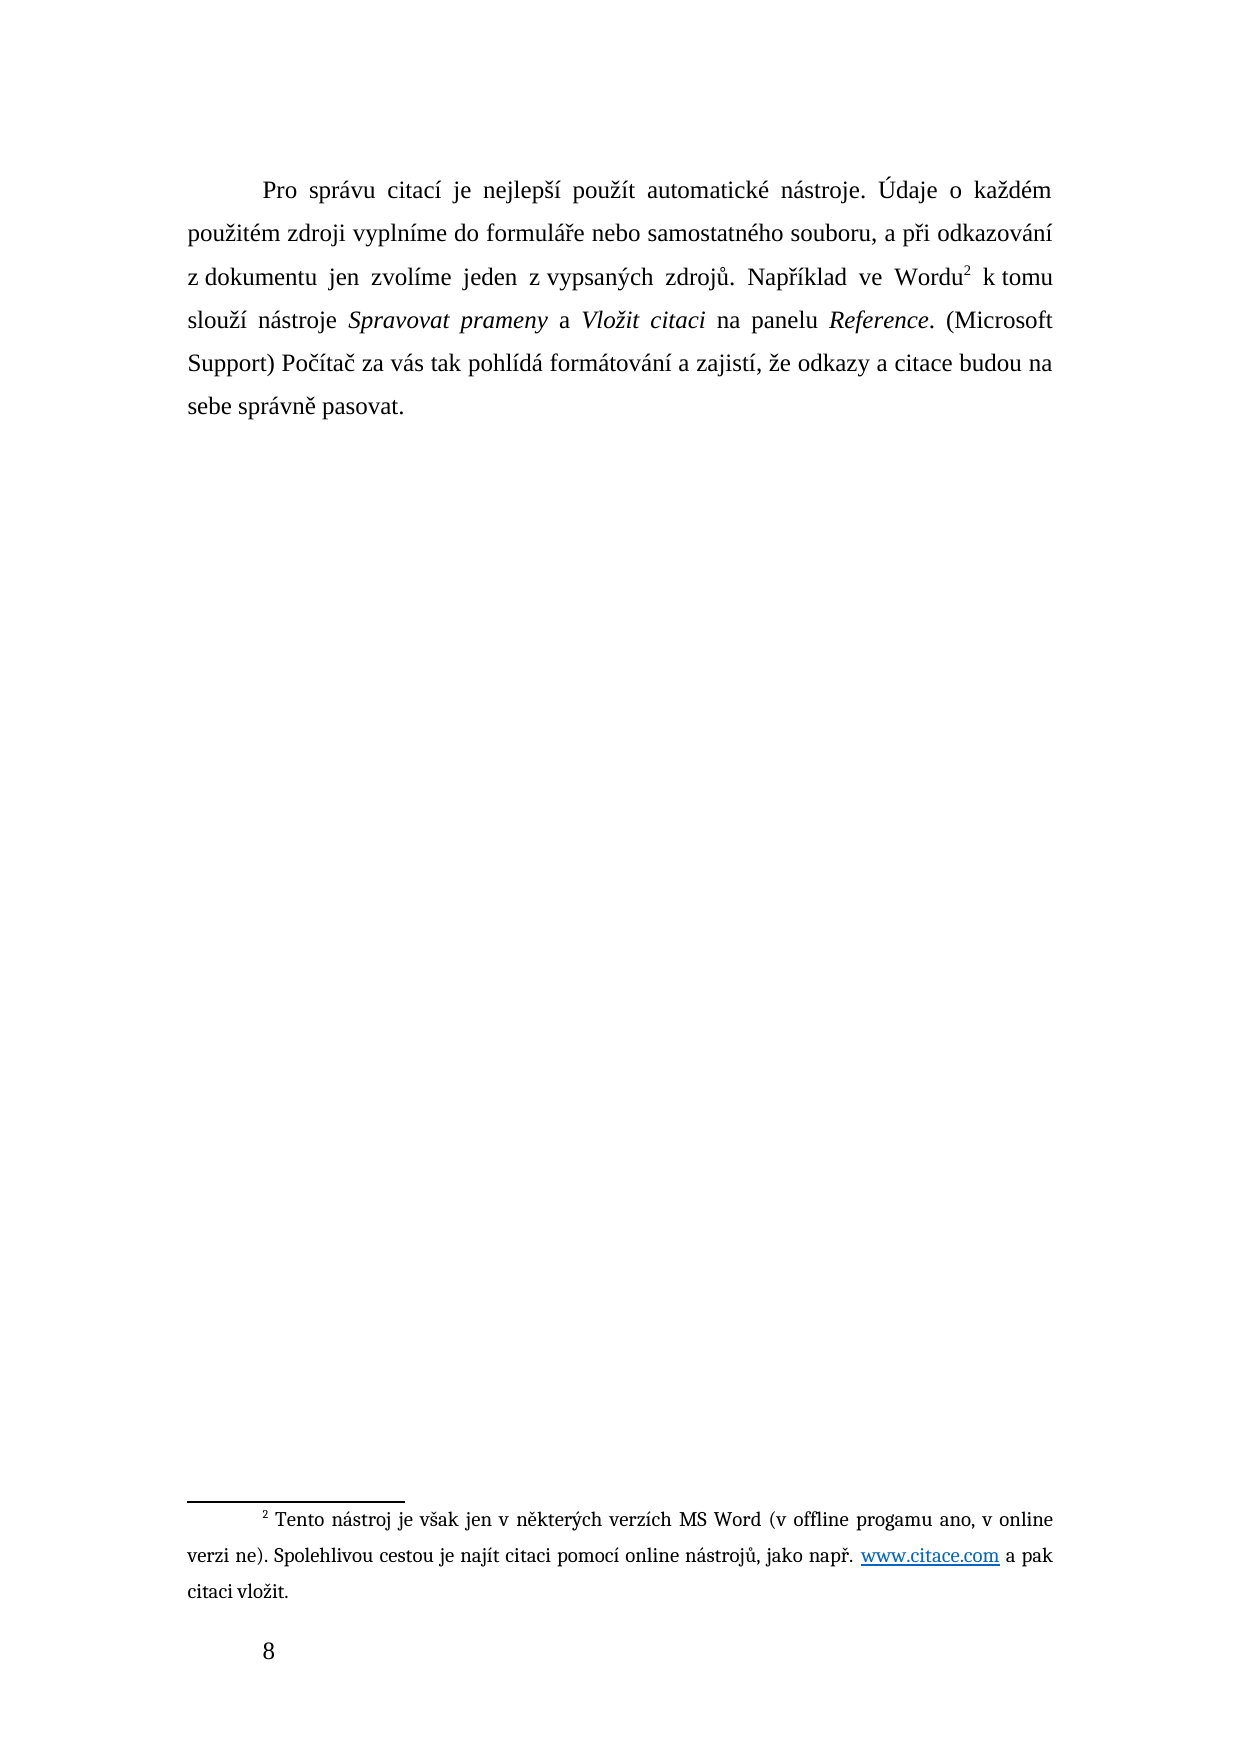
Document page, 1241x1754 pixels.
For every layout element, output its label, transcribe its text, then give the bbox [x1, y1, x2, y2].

text Pro správu citací je nejlepší použít automatické nástroje. Údaje o každém použitém zdroji vyplníme do formuláře nebo samostatného souboru, a při odkazování z dokumentu jen zvolíme jeden z vypsaných zdrojů. Například ve Wordu k tomu slouží nástroje Spravovat prameny a Vložit citaci na panelu Reference. Počítač za vás tak pohlídá formátování a zajistí, že odkazy a citace budou na sebe správně pasovat. [187, 175, 1053, 420]
